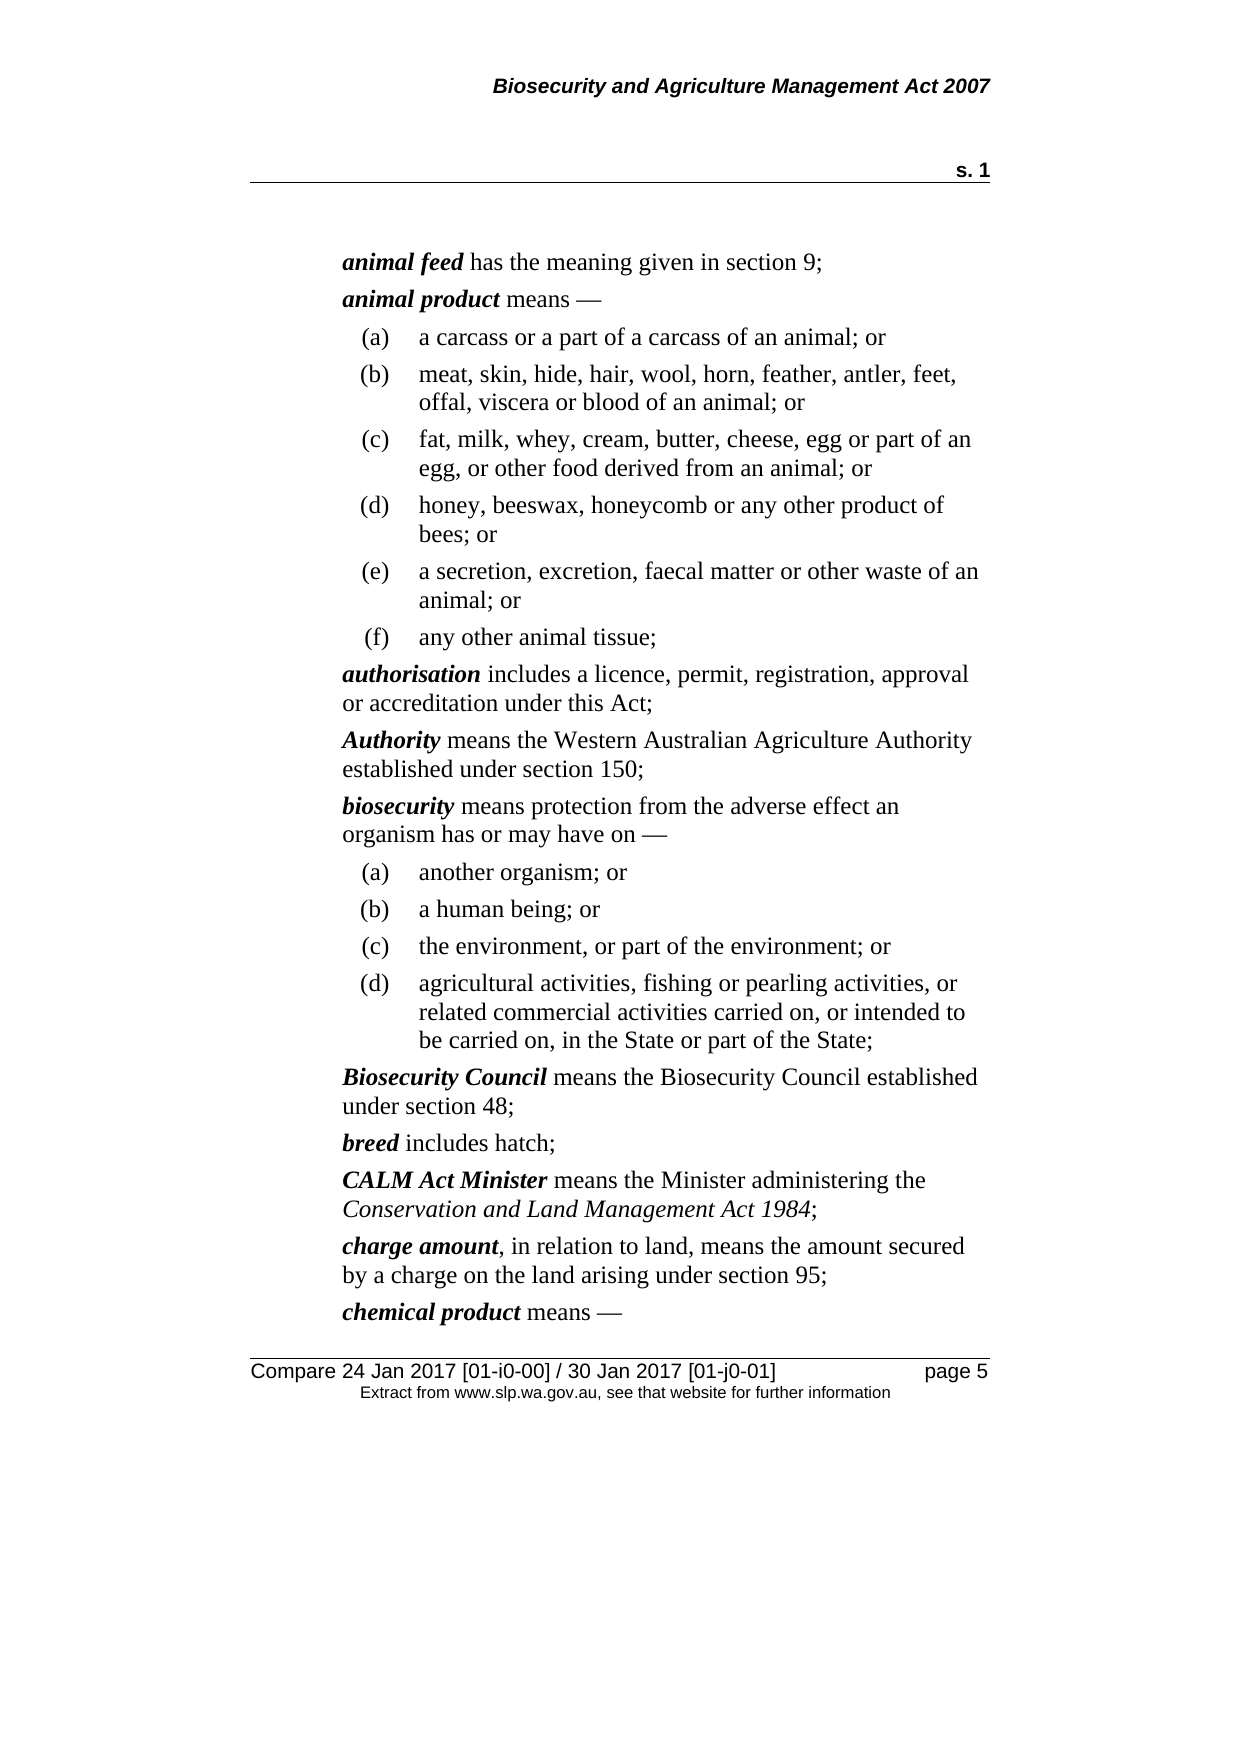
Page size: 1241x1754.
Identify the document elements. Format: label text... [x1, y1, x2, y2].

text (c) fat, milk, whey, cream, butter, cheese, egg or part of an egg, or other food derived from an animal; or [250, 424, 990, 482]
text (d) agricultural activities, fishing or pearling activities, or related commercial activities carried on, or intended to be carried on, in the State or part of the State; [250, 968, 990, 1054]
text (b) a human being; or [250, 894, 990, 922]
text chemical product means — [250, 1297, 990, 1326]
text breed includes hatch; [250, 1128, 990, 1157]
text Authority means the Western Australian Agriculture Authority established under section 150; [250, 725, 990, 782]
text animal product means — [250, 284, 990, 313]
text biosecurity means protection from the adverse effect an organism has or may have on — [250, 791, 990, 848]
text (a) another organism; or [250, 857, 990, 885]
text CALM Act Minister means the Minister administering the Conservation and Land Management Act 1984; [250, 1165, 990, 1223]
text (e) a secretion, excretion, faecal matter or other waste of an animal; or [250, 556, 990, 614]
text (f) any other animal tissue; [250, 622, 990, 651]
text charge amount, in relation to land, means the amount secured by a charge on the land arising under section 95; [250, 1231, 990, 1289]
text authorisation includes a licence, permit, registration, approval or accreditation under this Act; [250, 659, 990, 717]
text (c) the environment, or part of the environment; or [250, 931, 990, 959]
text (b) meat, skin, hide, hair, wool, horn, feather, antler, feet, offal, viscera or blood of an animal; or [250, 359, 990, 416]
text Biosecurity Council means the Biosecurity Council established under section 48; [250, 1062, 990, 1120]
text (d) honey, beeswax, honeycomb or any other product of bees; or [250, 490, 990, 548]
text animal feed has the meaning given in section 9; [250, 247, 990, 276]
text (a) a carcass or a part of a carcass of an animal; or [250, 322, 990, 350]
